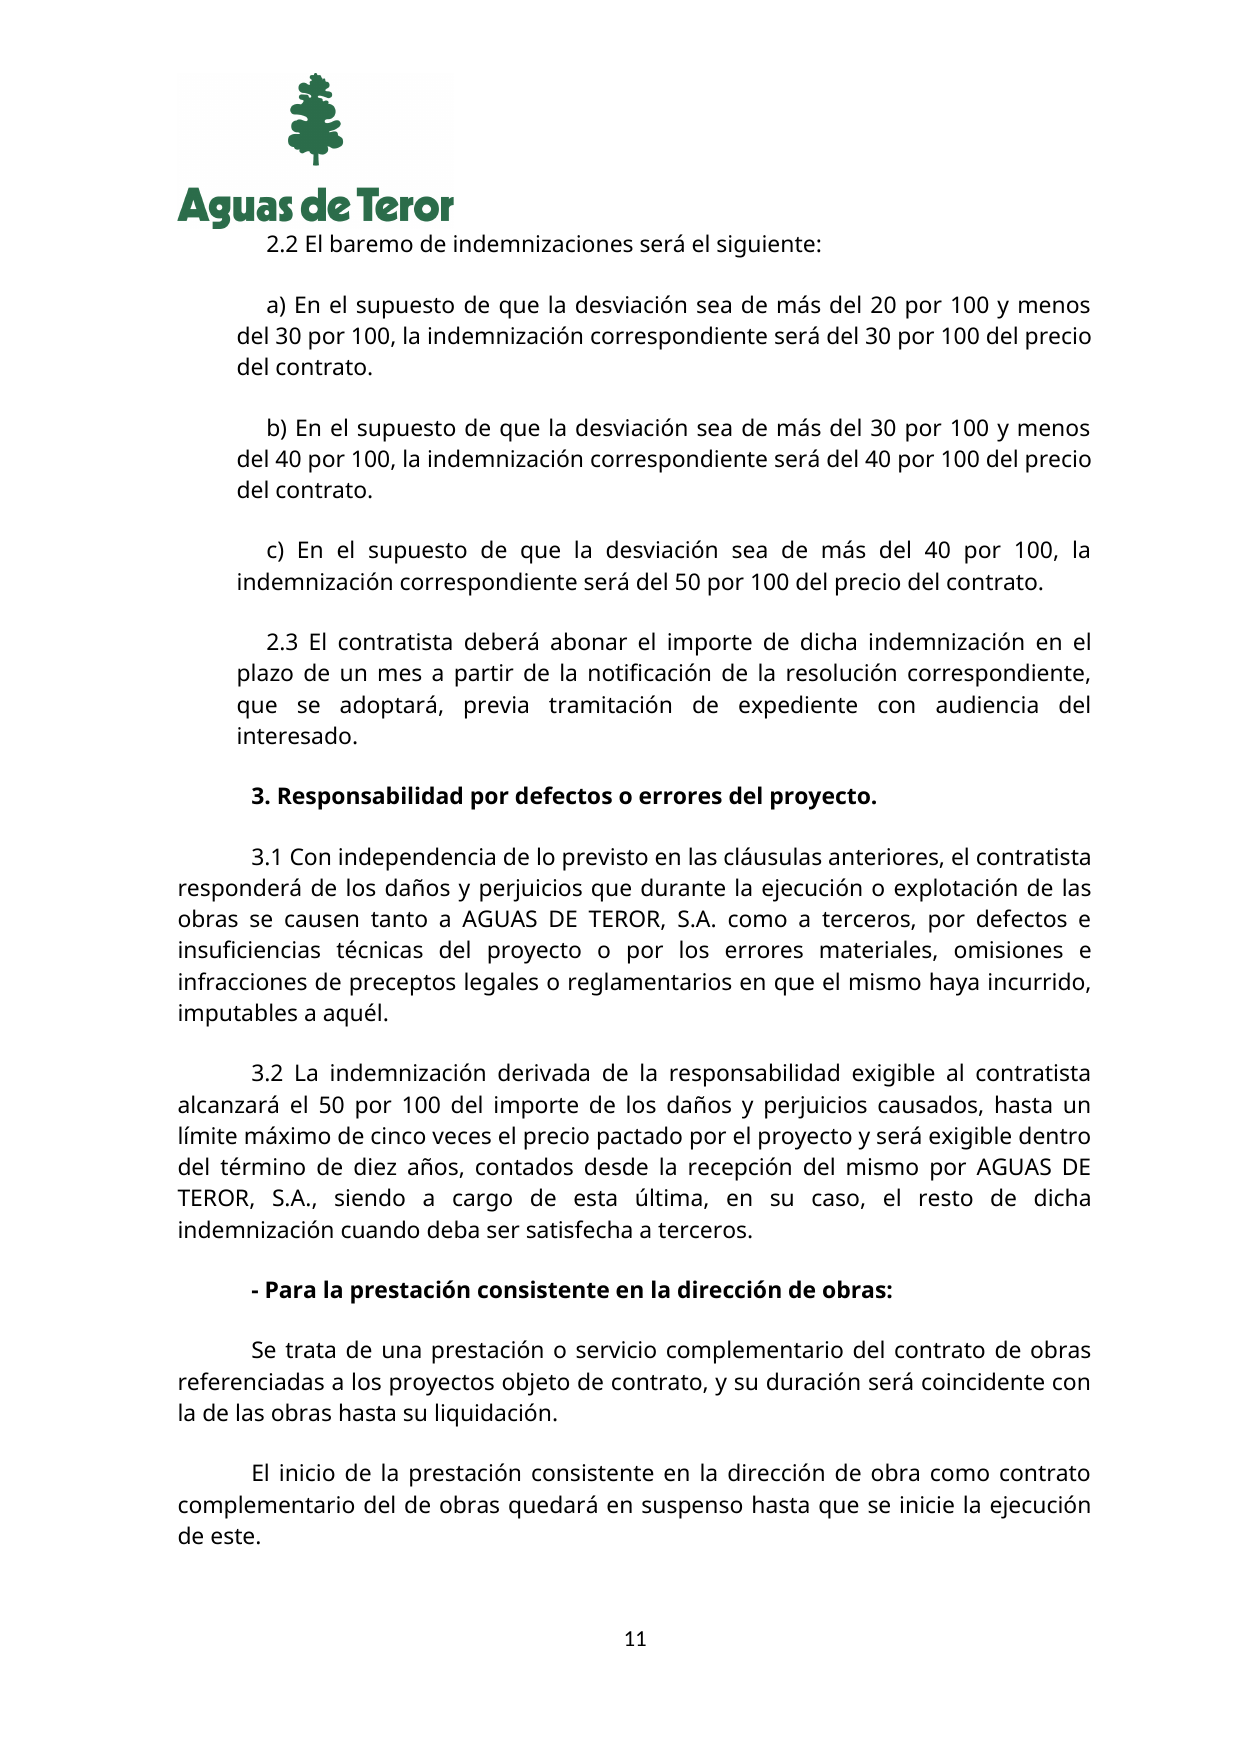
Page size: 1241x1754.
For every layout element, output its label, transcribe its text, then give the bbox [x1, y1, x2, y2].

text 3.2 La indemnización derivada de la responsabilidad exigible al contratista alcanzará el 50 por 100 del importe de los daños y perjuicios causados, hasta un límite máximo de cinco veces el precio pactado por el proyecto y será exigible dentro del término de diez años, contados desde la recepción del mismo por AGUAS DE TEROR, S.A., siendo a cargo de esta última, en su caso, el resto de dicha indemnización cuando deba ser satisfecha a terceros. [177, 1057, 1092, 1245]
text b) En el supuesto de que la desviación sea de más del 30 por 100 y menos del 40 por 100, la indemnización correspondiente será del 40 por 100 del precio del contrato. [236, 411, 1092, 505]
text 2.2 El baremo de indemnizaciones será el siguiente: [236, 228, 1092, 259]
text 3.1 Con independencia de lo previsto en las cláusulas anteriores, el contratista responderá de los daños y perjuicios que durante la ejecución o explotación de las obras se causen tanto a AGUAS DE TEROR, S.A. como a terceros, por defectos e insuficiencias técnicas del proyecto o por los errores materiales, omisiones e infracciones de preceptos legales o reglamentarios en que el mismo haya incurrido, imputables a aquél. [177, 841, 1092, 1028]
text 2.3 El contratista deberá abonar el importe de dicha indemnización en el plazo de un mes a partir de la notificación de la resolución correspondiente, que se adoptará, previa tramitación de expediente con audiencia del interesado. [236, 626, 1092, 751]
text a) En el supuesto de que la desviación sea de más del 20 por 100 y menos del 30 por 100, la indemnización correspondiente será del 30 por 100 del precio del contrato. [236, 288, 1092, 382]
text Se trata de una prestación o servicio complementario del contrato de obras referenciadas a los proyectos objeto de contrato, y su duración será coincidente con la de las obras hasta su liquidación. [177, 1334, 1092, 1428]
picture [177, 73, 454, 229]
text c) En el supuesto de que la desviación sea de más del 40 por 100, la indemnización correspondiente será del 50 por 100 del precio del contrato. [236, 534, 1092, 597]
text 3. Responsabilidad por defectos o errores del proyecto. [177, 780, 1092, 811]
text - Para la prestación consistente en la dirección de obras: [177, 1274, 1092, 1305]
text El inicio de la prestación consistente en la dirección de obra como contrato complementario del de obras quedará en suspenso hasta que se inicie la ejecución de este. [177, 1457, 1092, 1551]
